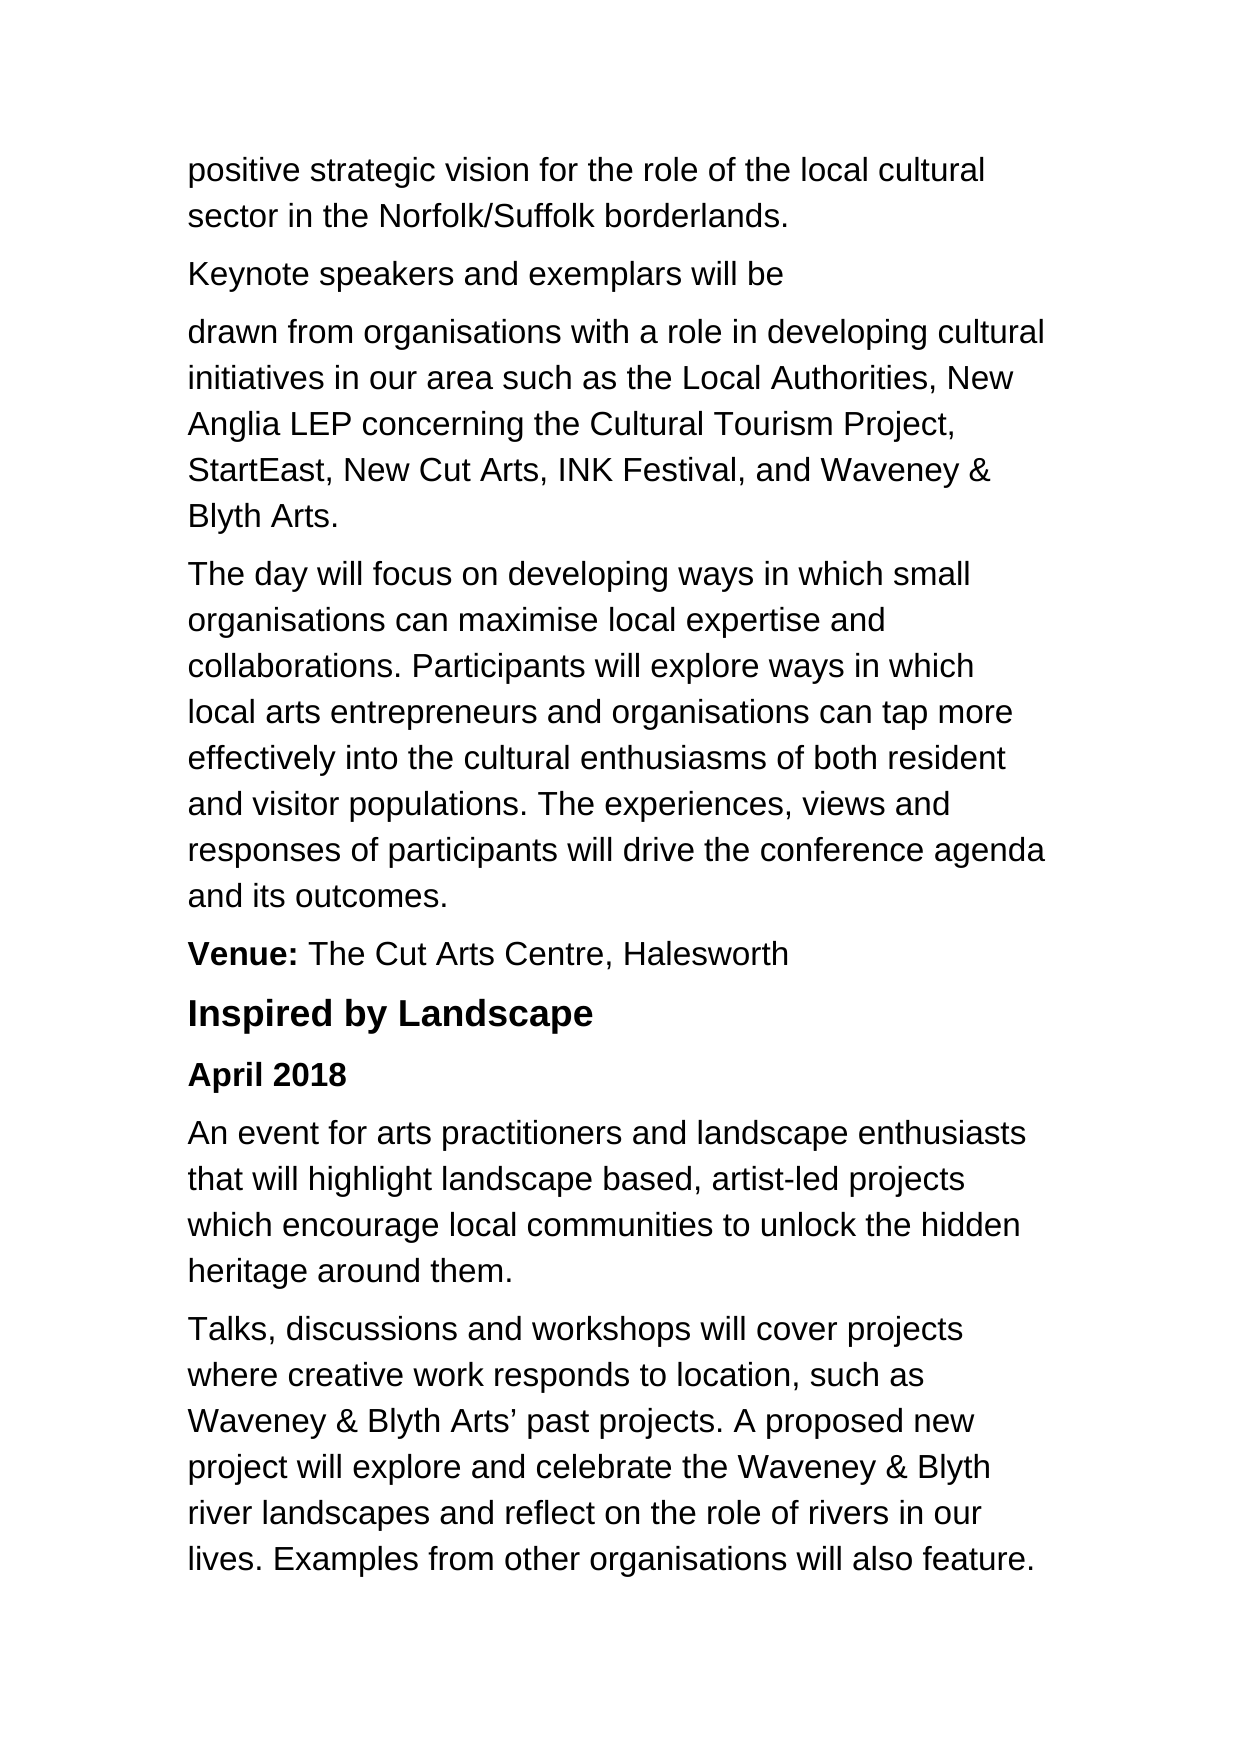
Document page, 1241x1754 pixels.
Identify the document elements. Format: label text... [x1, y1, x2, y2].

text The day will focus on developing ways in which small organisations can maximise local expertise and collaborations. Participants will explore ways in which local arts entrepreneurs and organisations can tap more effectively into the cultural enthusiasms of both resident and visitor populations. The experiences, views and responses of participants will drive the conference agenda and its outcomes. [187, 554, 1053, 914]
text An event for arts practitioners and landscape enthusiasts that will highlight landscape based, artist-led projects which encourage local communities to unlock the hidden heritage around them. [187, 1113, 1053, 1289]
text Inspired by Landscape [187, 992, 1053, 1035]
text Keynote speakers and exemplars will be [187, 254, 1053, 292]
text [187, 1309, 1053, 1577]
text drawn from organisations with a role in developing cultural initiatives in our area such as the Local Authorities, New Anglia LEP concerning the Cultural Tourism Project, StartEast, New Cut Arts, INK Festival, and Waveney & Blyth Arts. [187, 312, 1053, 534]
text Venue: The Cut Arts Centre, Halesworth [187, 934, 1053, 972]
text April 2018 [187, 1055, 1053, 1093]
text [187, 150, 1053, 234]
